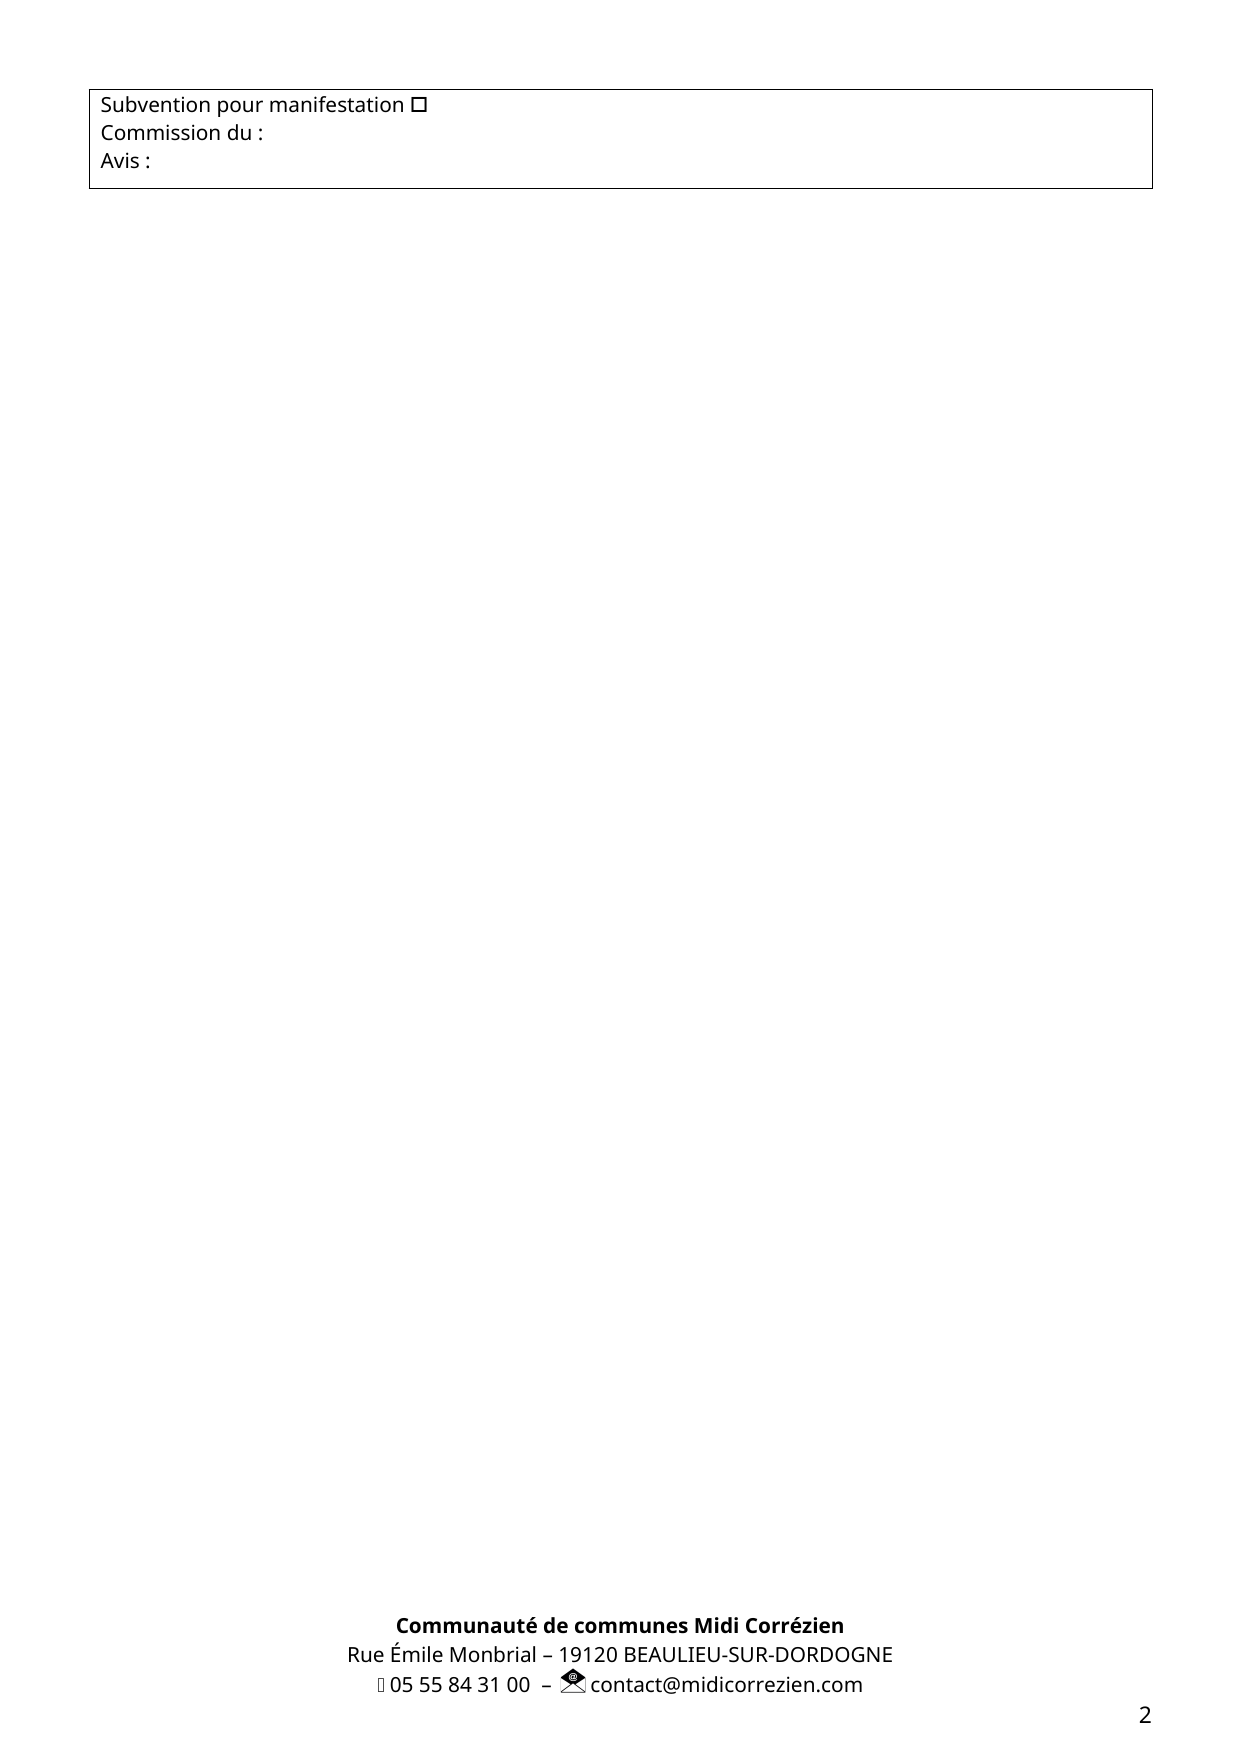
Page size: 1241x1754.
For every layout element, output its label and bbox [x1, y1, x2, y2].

picture [560, 1668, 586, 1693]
table_header [90, 90, 1152, 187]
